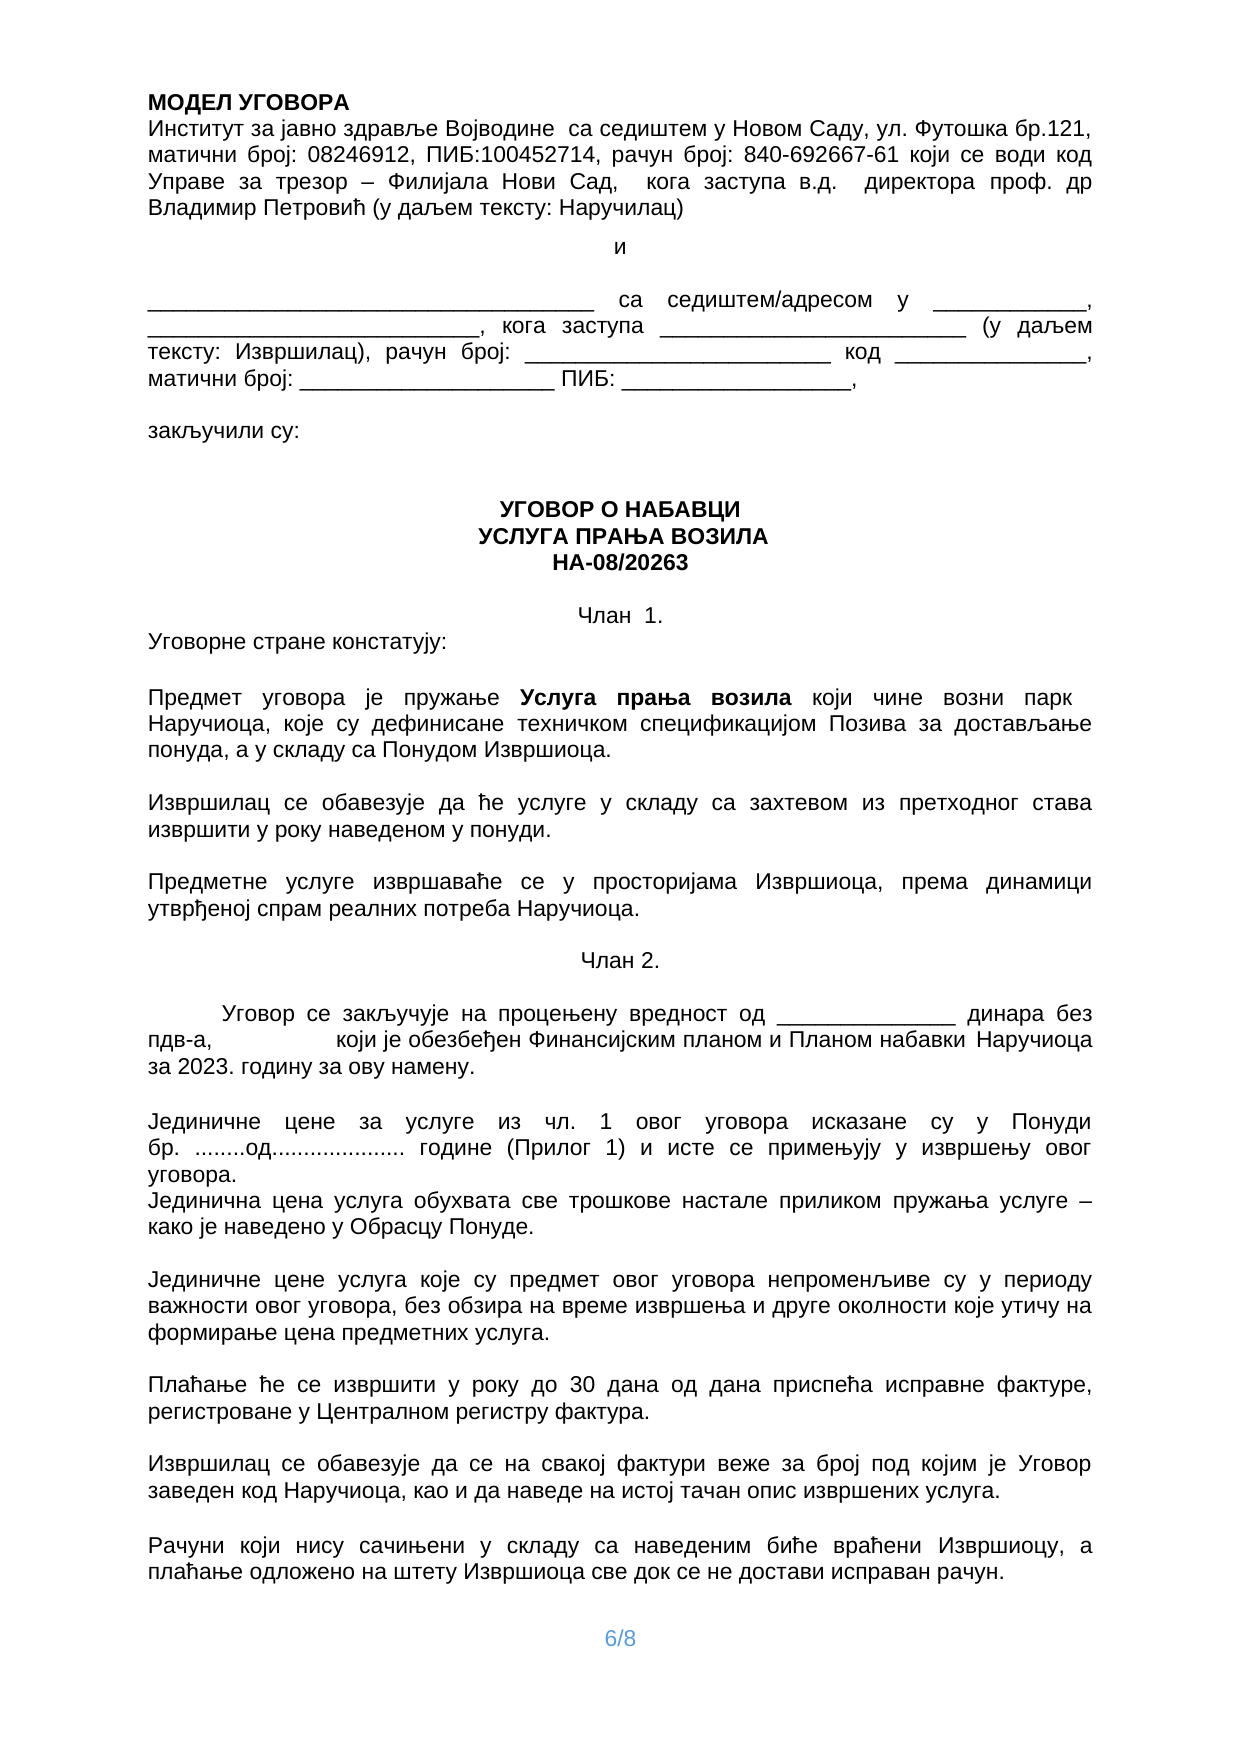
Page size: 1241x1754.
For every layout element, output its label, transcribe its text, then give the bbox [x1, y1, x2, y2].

text Јединична цена услуга обухвата све трошкове настале приликом пружања услуге – како је наведено у Обрасцу Понуде. [148, 1187, 1093, 1239]
text Предметне услуге извршаваће се у просторијама Извршиоца, према динамици утврђеној спрам реалних потреба Наручиоца. [148, 868, 1093, 921]
text НА-08/20263 [148, 549, 1093, 576]
text Уговорне стране констатују: [148, 628, 1093, 654]
text Рачуни који нису сачињени у складу са наведеним биће враћени Извршиоцу, а плаћање одложено на штету Извршиоца све док се не достави исправан рачун. [148, 1532, 1093, 1584]
text закључили су: [148, 417, 1093, 444]
text Члан 2. [148, 947, 1093, 974]
text УГОВОР О НАБАВЦИ [148, 496, 1093, 523]
text Члан 1. [148, 602, 1093, 628]
text УСЛУГА ПРАЊА ВОЗИЛА [148, 523, 1093, 549]
text МОДЕЛ УГОВОРА [148, 89, 1093, 115]
text Плаћање ће се извршити у року до 30 дана од дана приспећа исправне фактуре, регистроване у Централном регистру фактура. [148, 1371, 1093, 1424]
text Уговор се закључује на процењену вредност од ______________ динара без пдв-а, који је обезбеђен Финансијским планом и Планом набавки Наручиоца за 2023. годину за ову намену. [148, 1000, 1093, 1079]
text Институт за јавно здравље Војводине са седиштем у Новом Саду, ул. Футошка бр.121, матични број: 08246912, ПИБ:100452714, рачун број: 840-692667-61 који се води код Управе за трезор – Филијала Нови Сад, кога заступа в.д. директора проф. др Владимир Петровић (у даљем тексту: Наручилац) [148, 115, 1093, 220]
text и [148, 233, 1093, 259]
text Јединичне цене услуга које су предмет овог уговора непроменљиве су у периоду важности овог уговора, без обзира на време извршења и друге околности које утичу на формирање цена предметних услуга. [148, 1266, 1093, 1345]
text Предмет уговора је пружање Услуга прања возила који чине возни парк Наручиоца, које су дефинисанe техничком спецификацијом Позива за достављање понуда, а у складу са Понудом Извршиоца. [148, 684, 1093, 763]
text Јединичне цене за услуге из чл. 1 овог уговора исказане су у Понуди бр. ........од..................... године (Прилог 1) и исте се примењују у извршењу овог уговора. [148, 1108, 1093, 1187]
text Извршилац се обавезује да се на свакој фактури веже за број под којим је Уговор заведен код Наручиоца, као и да наведе на истој тачан опис извршених услуга. [148, 1450, 1093, 1503]
text ___________________________________ са седиштем/адресом у ____________, __________________________, кога заступа ________________________ (у даљем тексту: Извршилац), рачун број: ________________________ код _______________, матични број: ____________________ ПИБ: __________________, [148, 286, 1093, 391]
text Извршилац се обавезује да ће услуге у складу са захтевом из претходног става извршити у року наведеном у понуди. [148, 789, 1093, 842]
